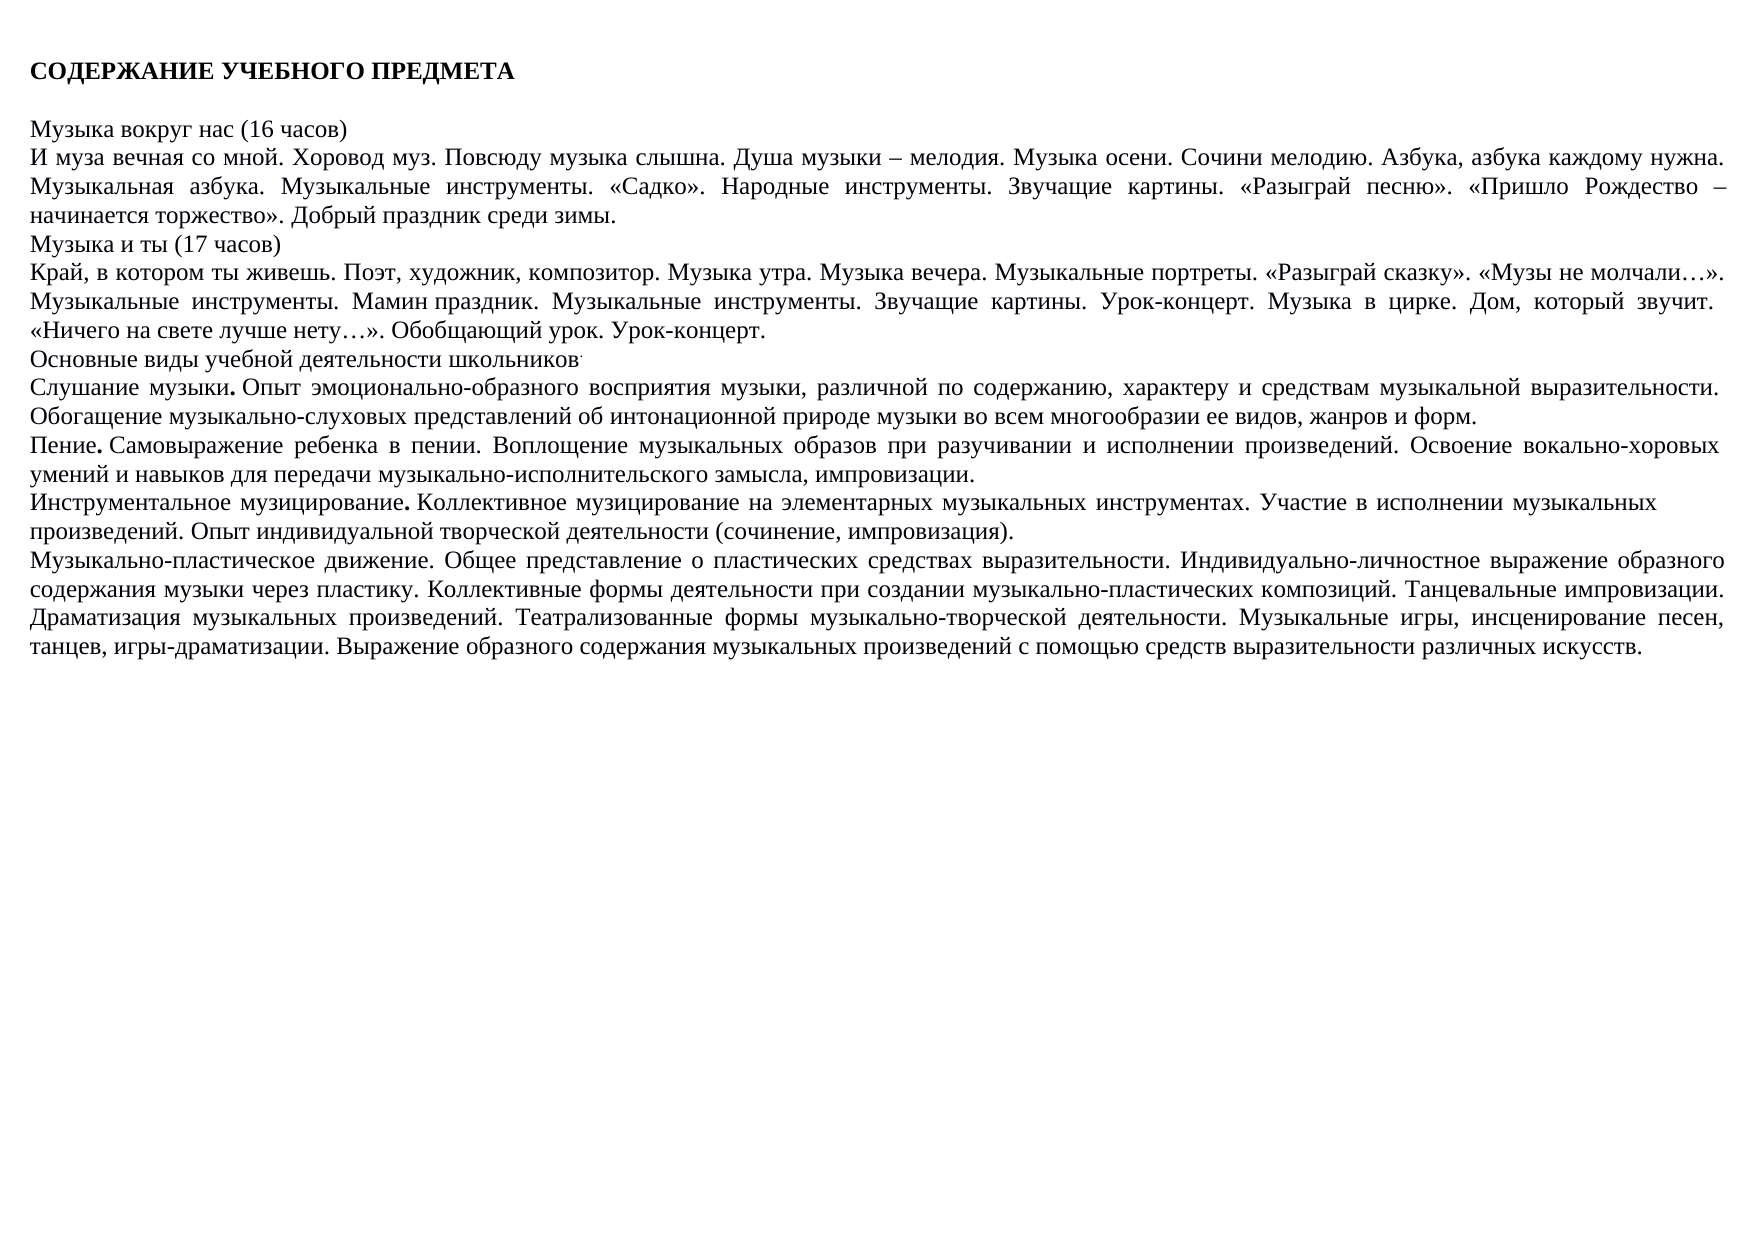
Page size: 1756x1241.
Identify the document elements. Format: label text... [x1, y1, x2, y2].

text Музыка вокруг нас (16 часов) [29, 114, 1747, 142]
text И муза вечная со мной. Хоровод муз. Повсюду музыка слышна. Душа музыки – мелодия. Музыка осени. Сочини мелодию. Азбука, азбука каждому нужна. Музыкальная азбука. Музыкальные инструменты. «Садко». Народные инструменты. Звучащие картины. «Разыграй песню». «Пришло Рождество – начинается торжество». Добрый праздник среди зимы. [29, 142, 1726, 229]
text Пение. Самовыражение ребенка в пении. Воплощение музыкальных образов при разучивании и исполнении произведений. Освоение вокально-хоровых умений и навыков для передачи музыкально-исполнительского замысла, импровизации. [29, 430, 1747, 487]
text Музыкально-пластическое движение. Общее представление о пластических средствах выразительности. Индивидуально-личностное выражение образного содержания музыки через пластику. Коллективные формы деятельности при создании музыкально-пластических композиций. Танцевальные импровизации. Драматизация музыкальных произведений. Театрализованные формы музыкально-творческой деятельности. Музыкальные игры, инсценирование песен, танцев, игры-драматизации. Выражение образного содержания музыкальных произведений с помощью средств выразительности различных искусств. [29, 545, 1726, 660]
text Край, в котором ты живешь. Поэт, художник, композитор. Музыка утра. Музыка вечера. Музыкальные портреты. «Разыграй сказку». «Музы не молчали…». Музыкальные инструменты. Мамин праздник. Музыкальные инструменты. Звучащие картины. Урок-концерт. Музыка в цирке. Дом, который звучит. [29, 257, 1726, 315]
text Инструментальное музицирование. Коллективное музицирование на элементарных музыкальных инструментах. Участие в исполнении музыкальных произведений. Опыт индивидуальной творческой деятельности (сочинение, импровизация). [29, 487, 1747, 545]
text Музыка и ты (17 часов) [29, 229, 1747, 257]
text «Ничего на свете лучше нету…». Обобщающий урок. Урок-концерт. Основные виды учебной деятельности школьников. [29, 315, 768, 372]
subtitle СОДЕРЖАНИЕ УЧЕБНОГО ПРЕДМЕТА [29, 56, 1747, 85]
text Слушание музыки. Опыт эмоционально-образного восприятия музыки, различной по содержанию, характеру и средствам музыкальной выразительности. Обогащение музыкально-слуховых представлений об интонационной природе музыки во всем многообразии ее видов, жанров и форм. [29, 372, 1747, 430]
